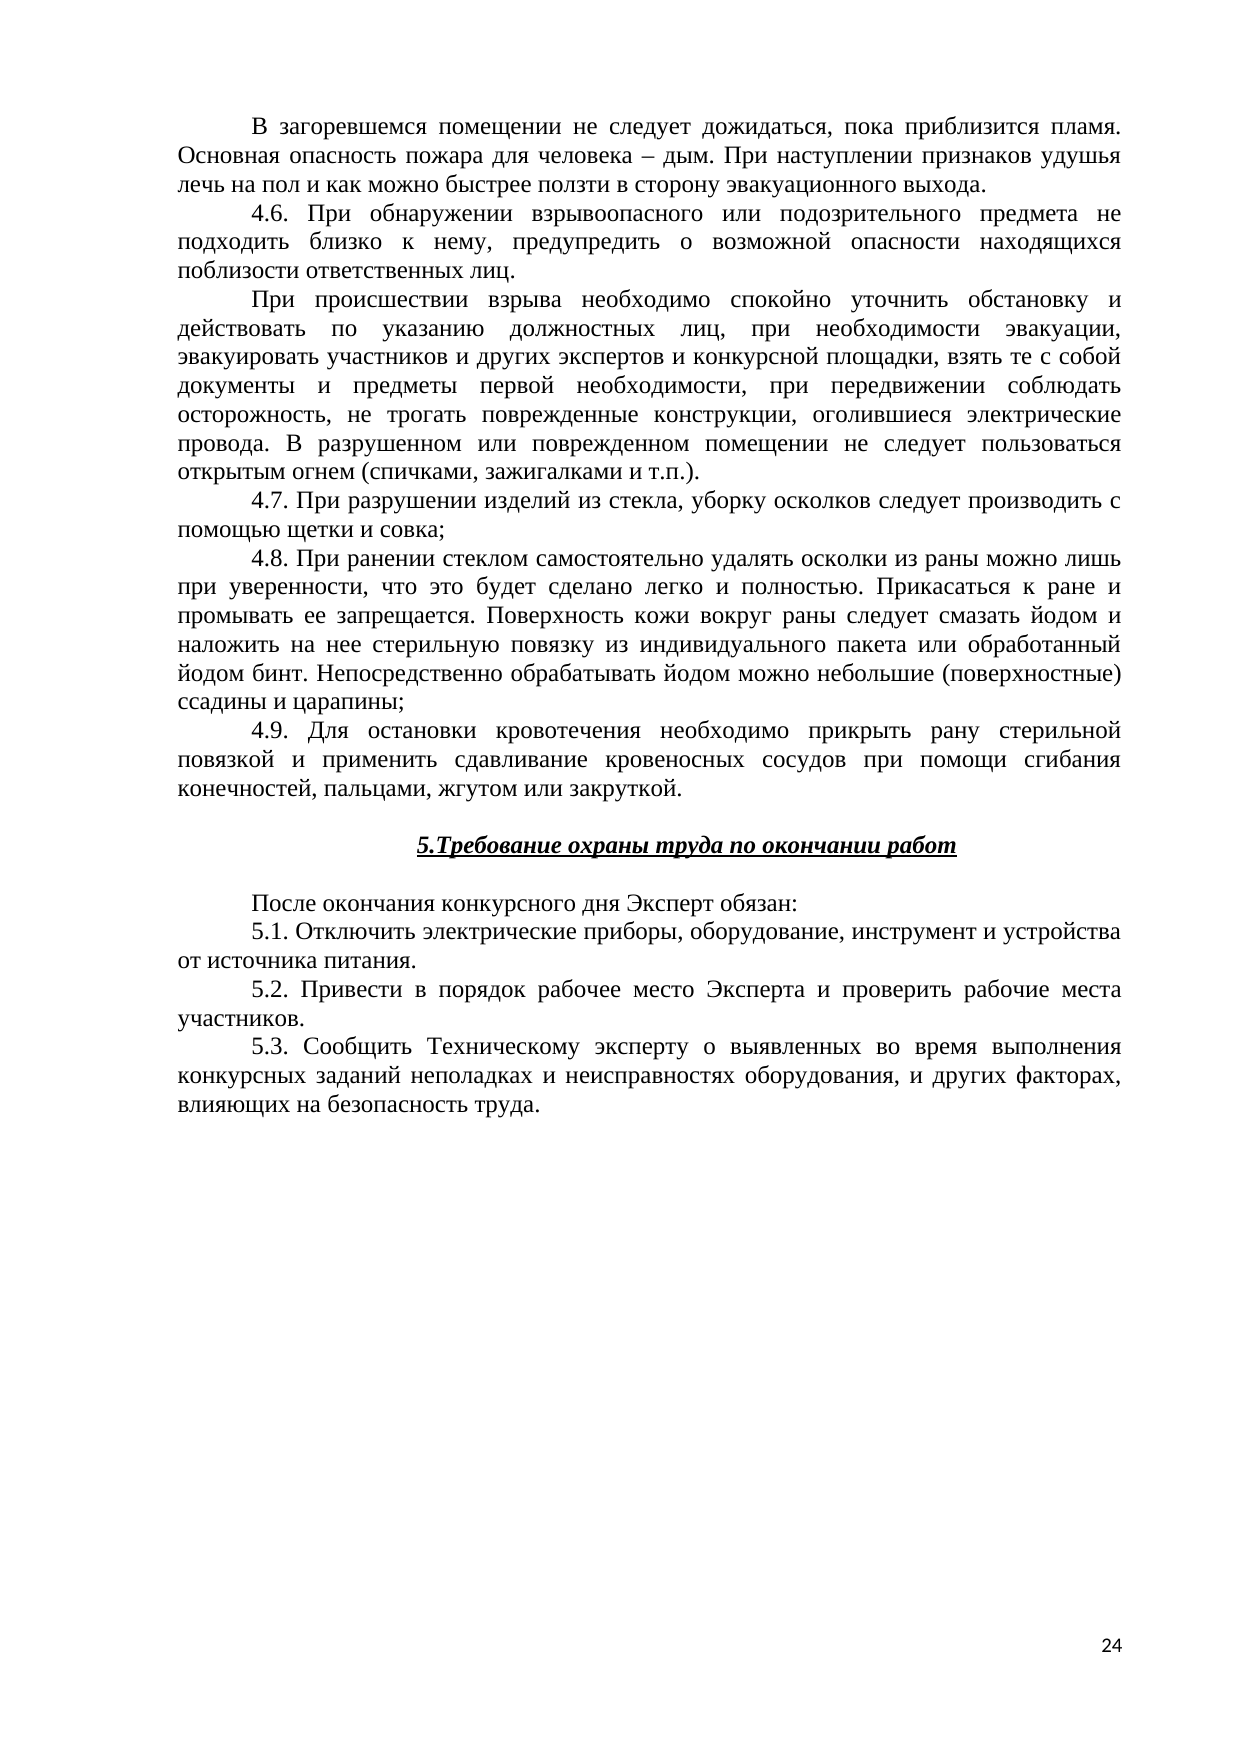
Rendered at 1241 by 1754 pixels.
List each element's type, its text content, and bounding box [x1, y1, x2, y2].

text 5.3. Сообщить Техническому эксперту о выявленных во время выполнения конкурсных заданий неполадках и неисправностях оборудования, и других факторах, влияющих на безопасность труда. [177, 1031, 1122, 1118]
text 5.1. Отключить электрические приборы, оборудование, инструмент и устройства от источника питания. [177, 916, 1122, 974]
text После окончания конкурсного дня Эксперт обязан: [177, 888, 1122, 916]
text В загоревшемся помещении не следует дожидаться, пока приблизится пламя. Основная опасность пожара для человека – дым. При наступлении признаков удушья лечь на пол и как можно быстрее ползти в сторону эвакуационного выхода. [177, 111, 1122, 198]
subtitle 5.Требование охраны труда по окончании работ [177, 830, 1122, 859]
text При происшествии взрыва необходимо спокойно уточнить обстановку и действовать по указанию должностных лиц, при необходимости эвакуации, эвакуировать участников и других экспертов и конкурсной площадки, взять те с собой документы и предметы первой необходимости, при передвижении соблюдать осторожность, не трогать поврежденные конструкции, оголившиеся электрические провода. В разрушенном или поврежденном помещении не следует пользоваться открытым огнем (спичками, зажигалками и т.п.). [177, 284, 1122, 485]
text 5.2. Привести в порядок рабочее место Эксперта и проверить рабочие места участников. [177, 974, 1122, 1031]
text 4.6. При обнаружении взрывоопасного или подозрительного предмета не подходить близко к нему, предупредить о возможной опасности находящихся поблизости ответственных лиц. [177, 198, 1122, 284]
text 4.9. Для остановки кровотечения необходимо прикрыть рану стерильной повязкой и применить сдавливание кровеносных сосудов при помощи сгибания конечностей, пальцами, жгутом или закруткой. [177, 715, 1122, 801]
text 4.8. При ранении стеклом самостоятельно удалять осколки из раны можно лишь при уверенности, что это будет сделано легко и полностью. Прикасаться к ране и промывать ее запрещается. Поверхность кожи вокруг раны следует смазать йодом и наложить на нее стерильную повязку из индивидуального пакета или обработанный йодом бинт. Непосредственно обрабатывать йодом можно небольшие (поверхностные) ссадины и царапины; [177, 543, 1122, 715]
text 4.7. При разрушении изделий из стекла, уборку осколков следует производить с помощью щетки и совка; [177, 485, 1122, 543]
